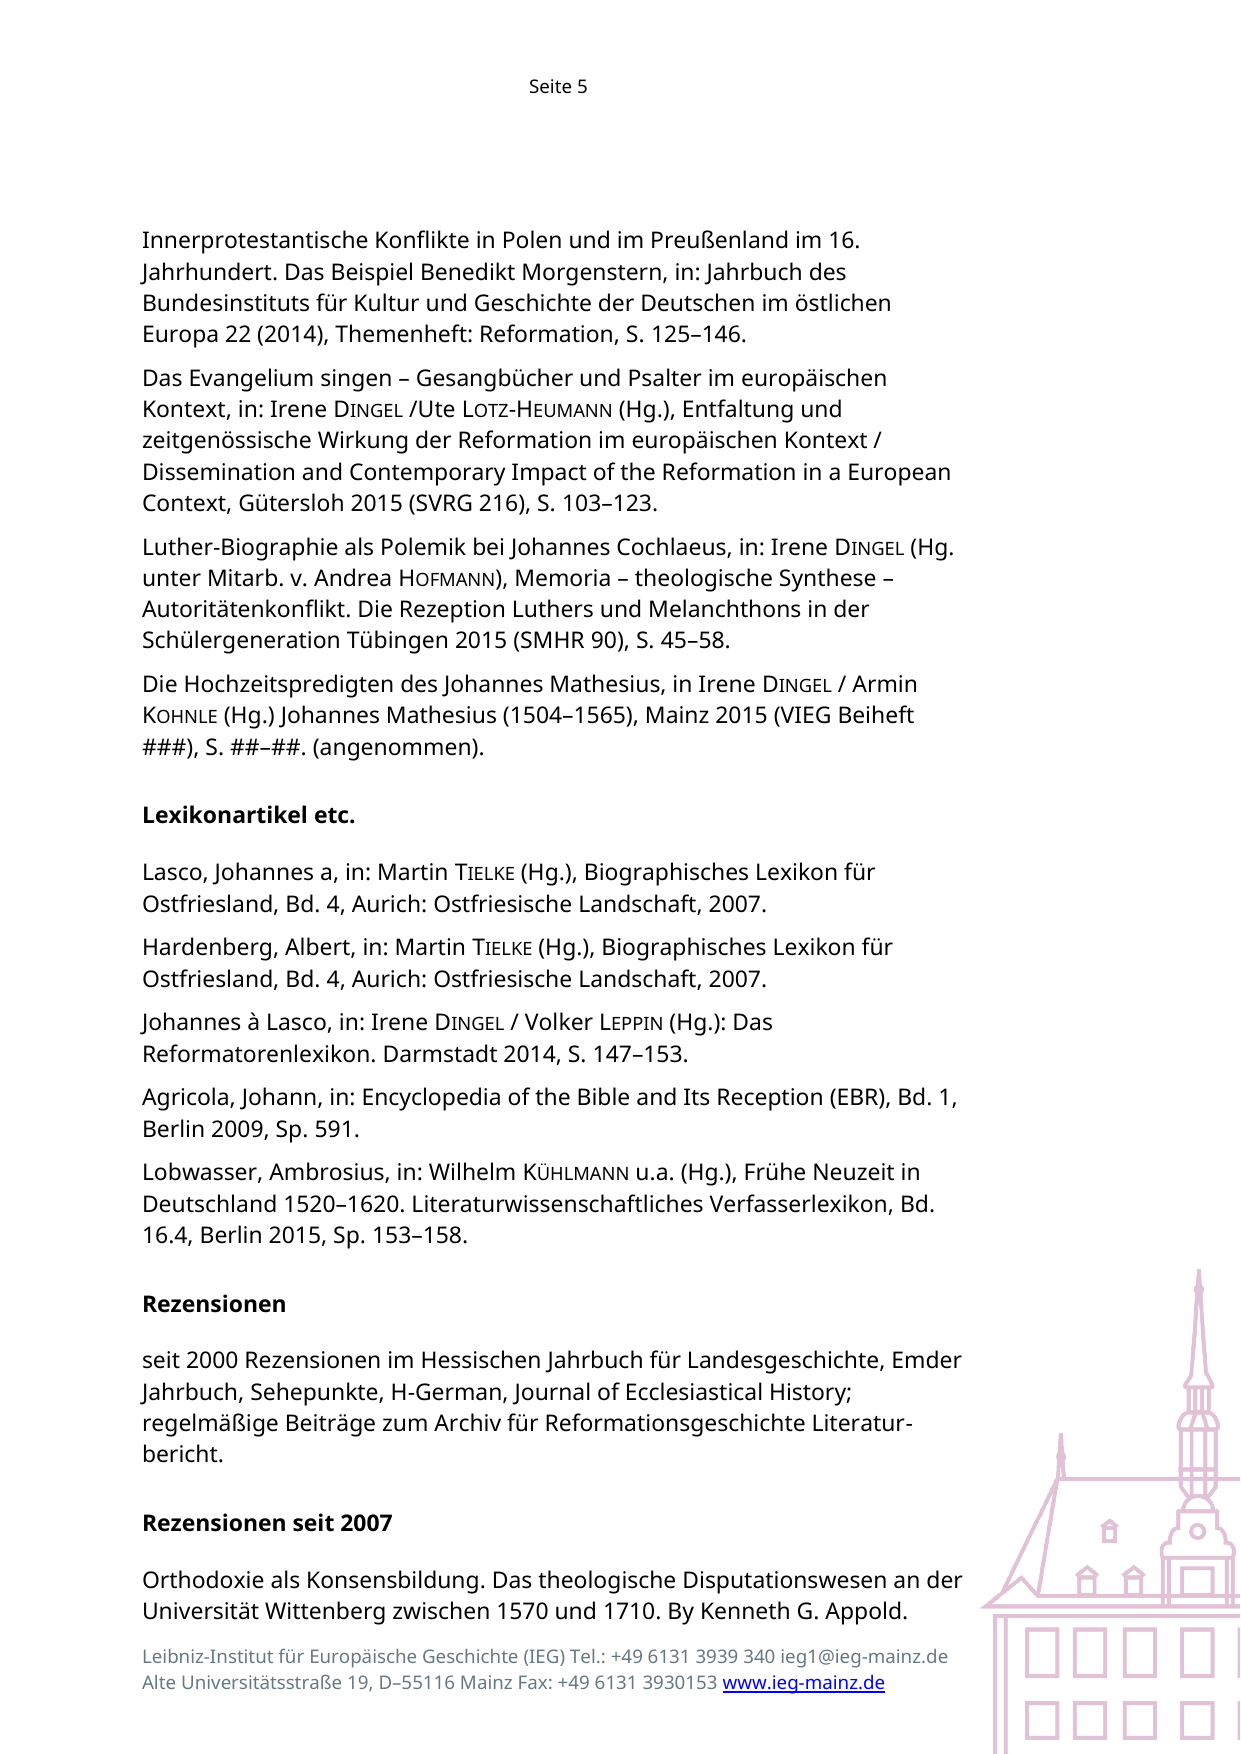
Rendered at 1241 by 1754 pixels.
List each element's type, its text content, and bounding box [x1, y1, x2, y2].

text Agricola, Johann, in: Encyclopedia of the Bible and Its Reception (EBR), Bd. 1, Berlin 2009, Sp. 591. [142, 1081, 974, 1144]
text Lobwasser, Ambrosius, in: Wilhelm Kühlmann u.a. (Hg.), Frühe Neuzeit in Deutschland 1520–1620. Literaturwissenschaftliches Verfasserlexikon, Bd. 16.4, Berlin 2015, Sp. 153–158. [142, 1156, 974, 1250]
text Das Evangelium singen – Gesangbücher und Psalter im europäischen Kontext, in: Irene Dingel /Ute Lotz-Heumann (Hg.), Entfaltung und zeitgenössische Wirkung der Reformation im europäischen Kontext / Dissemination and Contemporary Impact of the Reformation in a European Context, Gütersloh 2015 (SVRG 216), S. 103–123. [142, 362, 974, 518]
text Luther-Biographie als Polemik bei Johannes Cochlaeus, in: Irene Dingel (Hg. unter Mitarb. v. Andrea Hofmann), Memoria – theologische Synthese – Autoritätenkonflikt. Die Rezeption Luthers und Melanchthons in der Schülergeneration Tübingen 2015 (SMHR 90), S. 45–58. [142, 531, 974, 656]
text seit 2000 Rezensionen im Hessischen Jahrbuch für Landesgeschichte, Emder Jahrbuch, Sehepunkte, H-German, Journal of Ecclesiastical History; regelmäßige Beiträge zum Archiv für Reformationsgeschichte Literaturbericht. [142, 1344, 974, 1469]
text Die Hochzeitspredigten des Johannes Mathesius, in Irene Dingel / Armin Kohnle (Hg.) Johannes Mathesius (1504–1565), Mainz 2015 (VIEG Beiheft ###), S. ##–##. (angenommen). [142, 668, 974, 762]
text Hardenberg, Albert, in: Martin Tielke (Hg.), Biographisches Lexikon für Ostfriesland, Bd. 4, Aurich: Ostfriesische Landschaft, 2007. [142, 931, 974, 994]
text Innerprotestantische Konflikte in Polen und im Preußenland im 16. Jahrhundert. Das Beispiel Benedikt Morgenstern, in: Jahrbuch des Bundesinstituts für Kultur und Geschichte der Deutschen im östlichen Europa 22 (2014), Themenheft: Reformation, S. 125–146. [142, 224, 974, 349]
text Rezensionen seit 2007 [142, 1507, 974, 1538]
picture [966, 1269, 1241, 1754]
text Lasco, Johannes a, in: Martin Tielke (Hg.), Biographisches Lexikon für Ostfriesland, Bd. 4, Aurich: Ostfriesische Landschaft, 2007. [142, 856, 974, 919]
text Johannes à Lasco, in: Irene Dingel / Volker Leppin (Hg.): Das Reformatorenlexikon. Darmstadt 2014, S. 147–153. [142, 1006, 974, 1069]
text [142, 1563, 974, 1626]
text Rezensionen [142, 1287, 974, 1319]
text Lexikonartikel etc. [142, 799, 974, 831]
